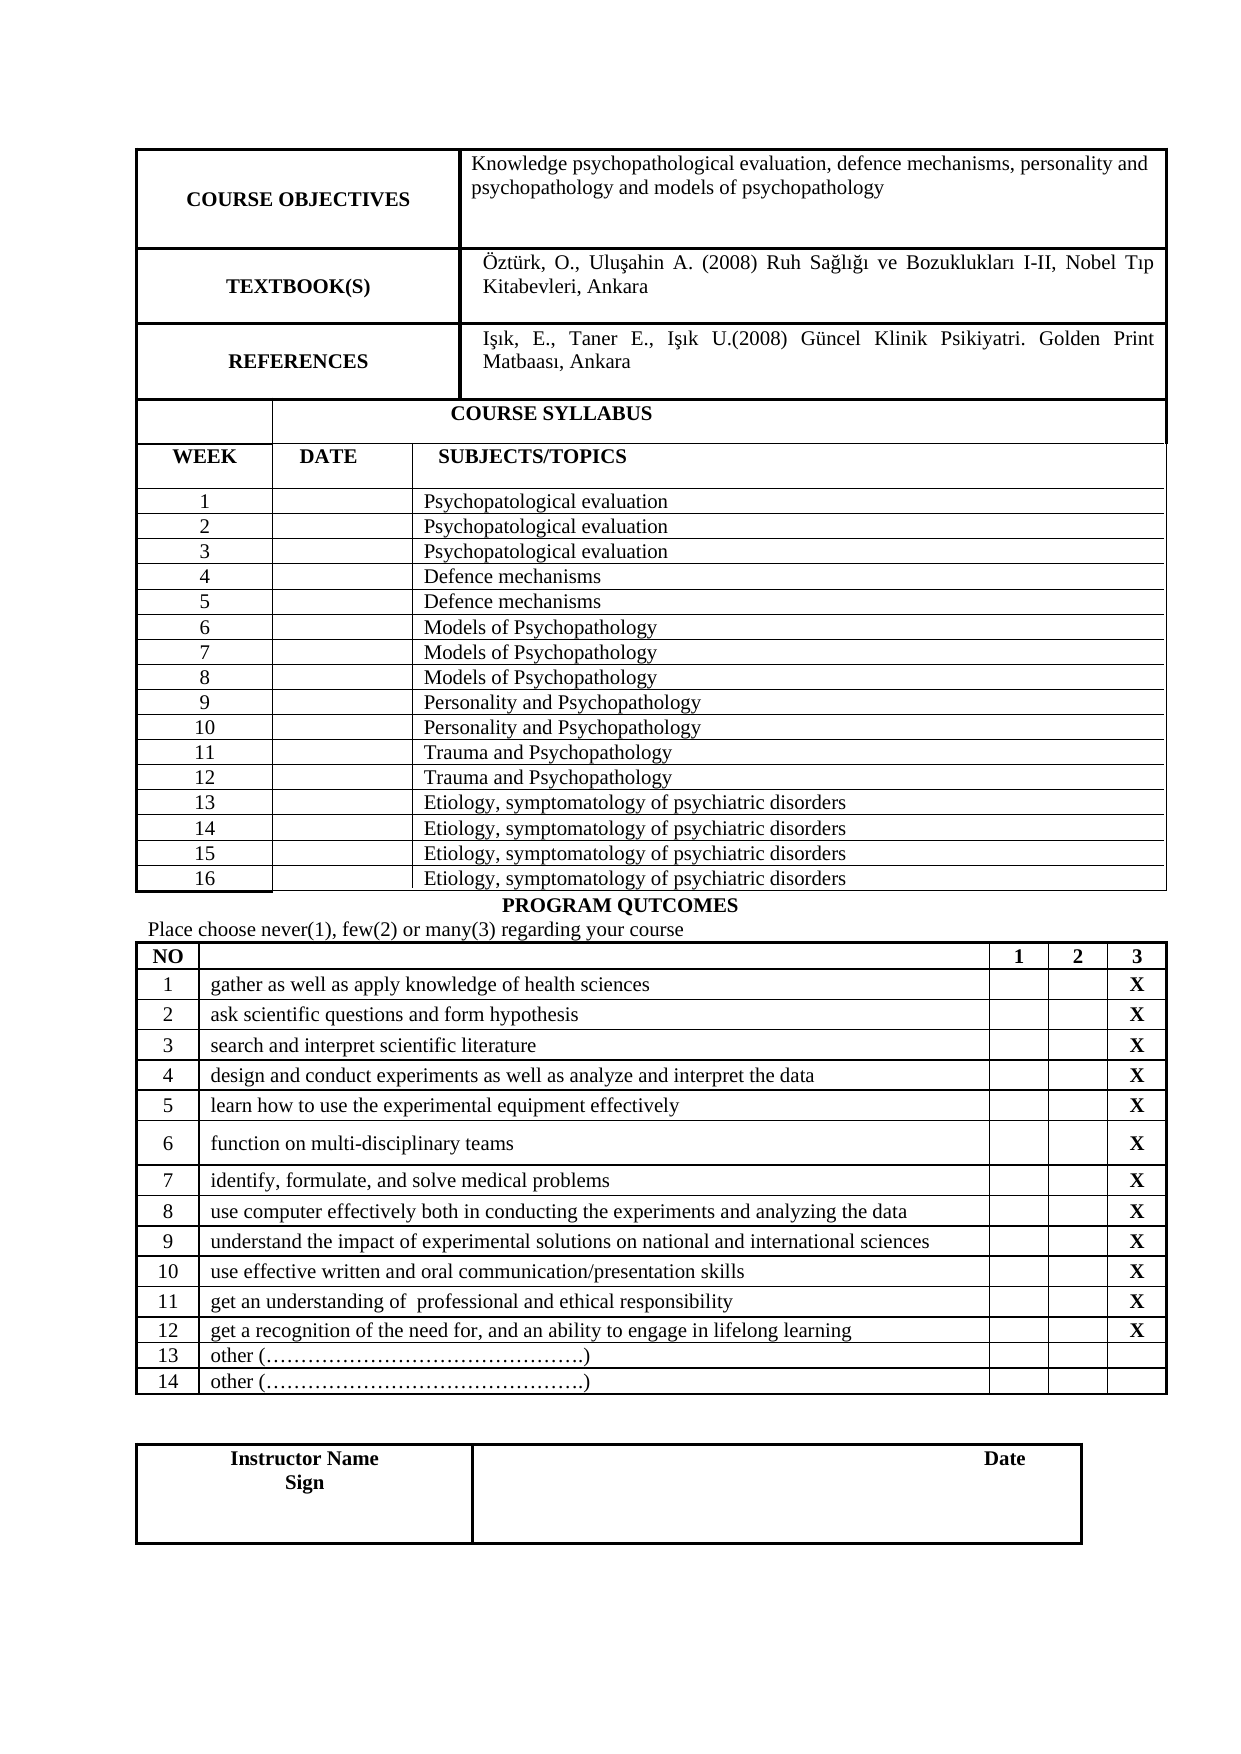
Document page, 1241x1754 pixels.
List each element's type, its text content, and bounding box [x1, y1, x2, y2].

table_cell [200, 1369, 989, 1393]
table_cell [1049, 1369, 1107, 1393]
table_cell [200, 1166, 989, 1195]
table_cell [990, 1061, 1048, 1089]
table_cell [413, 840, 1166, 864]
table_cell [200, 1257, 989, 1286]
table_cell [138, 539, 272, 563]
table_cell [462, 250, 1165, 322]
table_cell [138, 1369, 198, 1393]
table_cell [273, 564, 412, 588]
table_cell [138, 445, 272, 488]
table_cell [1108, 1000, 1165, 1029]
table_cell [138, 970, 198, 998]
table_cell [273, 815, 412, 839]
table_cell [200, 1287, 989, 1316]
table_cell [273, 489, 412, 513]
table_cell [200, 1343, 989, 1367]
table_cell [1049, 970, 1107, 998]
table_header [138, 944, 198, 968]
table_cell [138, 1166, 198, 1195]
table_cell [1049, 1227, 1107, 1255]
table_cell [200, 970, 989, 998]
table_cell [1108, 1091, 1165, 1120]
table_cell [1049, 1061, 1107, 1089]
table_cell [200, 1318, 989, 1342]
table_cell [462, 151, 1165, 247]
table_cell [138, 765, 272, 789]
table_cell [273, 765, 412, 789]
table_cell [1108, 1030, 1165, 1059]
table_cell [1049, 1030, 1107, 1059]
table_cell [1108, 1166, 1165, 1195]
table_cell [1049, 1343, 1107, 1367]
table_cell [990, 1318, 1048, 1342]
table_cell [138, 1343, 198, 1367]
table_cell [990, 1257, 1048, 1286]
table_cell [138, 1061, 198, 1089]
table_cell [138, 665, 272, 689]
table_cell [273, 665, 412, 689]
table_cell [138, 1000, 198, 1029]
text Place choose never(1), few(2) or many(3) regarding your course [148, 917, 1093, 941]
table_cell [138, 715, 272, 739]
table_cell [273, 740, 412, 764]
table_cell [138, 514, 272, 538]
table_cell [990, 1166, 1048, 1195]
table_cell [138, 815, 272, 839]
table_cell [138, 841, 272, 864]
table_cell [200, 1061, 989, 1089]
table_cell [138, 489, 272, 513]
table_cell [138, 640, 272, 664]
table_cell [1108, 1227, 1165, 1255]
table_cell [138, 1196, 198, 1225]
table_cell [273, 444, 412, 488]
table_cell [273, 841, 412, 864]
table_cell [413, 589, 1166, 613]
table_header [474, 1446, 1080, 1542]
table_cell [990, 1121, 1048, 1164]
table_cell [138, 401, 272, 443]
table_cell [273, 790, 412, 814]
text PROGRAM QUTCOMES [148, 893, 1093, 917]
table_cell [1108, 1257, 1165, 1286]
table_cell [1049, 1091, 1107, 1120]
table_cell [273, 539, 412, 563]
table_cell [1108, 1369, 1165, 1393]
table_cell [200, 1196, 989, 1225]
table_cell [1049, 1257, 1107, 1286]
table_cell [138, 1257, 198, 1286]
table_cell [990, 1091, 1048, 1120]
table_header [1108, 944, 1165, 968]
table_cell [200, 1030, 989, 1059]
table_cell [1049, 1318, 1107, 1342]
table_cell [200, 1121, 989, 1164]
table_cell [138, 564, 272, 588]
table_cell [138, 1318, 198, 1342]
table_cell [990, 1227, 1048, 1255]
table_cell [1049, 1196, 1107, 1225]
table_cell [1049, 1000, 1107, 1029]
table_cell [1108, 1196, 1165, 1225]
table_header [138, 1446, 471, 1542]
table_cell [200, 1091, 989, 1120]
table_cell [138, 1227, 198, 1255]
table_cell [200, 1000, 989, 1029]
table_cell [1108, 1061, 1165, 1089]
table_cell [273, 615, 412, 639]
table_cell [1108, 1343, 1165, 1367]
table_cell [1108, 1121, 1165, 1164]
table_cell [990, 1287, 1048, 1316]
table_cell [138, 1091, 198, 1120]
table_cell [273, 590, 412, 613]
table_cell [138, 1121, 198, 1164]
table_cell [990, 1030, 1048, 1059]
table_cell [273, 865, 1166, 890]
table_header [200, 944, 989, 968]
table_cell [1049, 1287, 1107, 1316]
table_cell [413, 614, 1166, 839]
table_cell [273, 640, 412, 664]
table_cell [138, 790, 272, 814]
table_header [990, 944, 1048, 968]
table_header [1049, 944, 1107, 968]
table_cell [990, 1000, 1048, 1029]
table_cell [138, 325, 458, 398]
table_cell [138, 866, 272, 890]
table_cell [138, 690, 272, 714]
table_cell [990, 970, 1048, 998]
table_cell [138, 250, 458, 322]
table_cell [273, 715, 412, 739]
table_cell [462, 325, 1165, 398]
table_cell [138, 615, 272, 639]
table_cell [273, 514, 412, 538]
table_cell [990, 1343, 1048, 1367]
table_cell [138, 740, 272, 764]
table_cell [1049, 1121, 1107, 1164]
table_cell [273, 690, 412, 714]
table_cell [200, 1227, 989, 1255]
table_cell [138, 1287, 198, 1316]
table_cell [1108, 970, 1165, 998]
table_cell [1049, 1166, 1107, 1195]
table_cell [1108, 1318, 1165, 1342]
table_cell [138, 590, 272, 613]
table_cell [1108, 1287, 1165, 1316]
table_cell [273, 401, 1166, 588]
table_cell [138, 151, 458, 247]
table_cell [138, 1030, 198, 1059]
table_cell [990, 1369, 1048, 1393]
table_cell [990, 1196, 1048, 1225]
